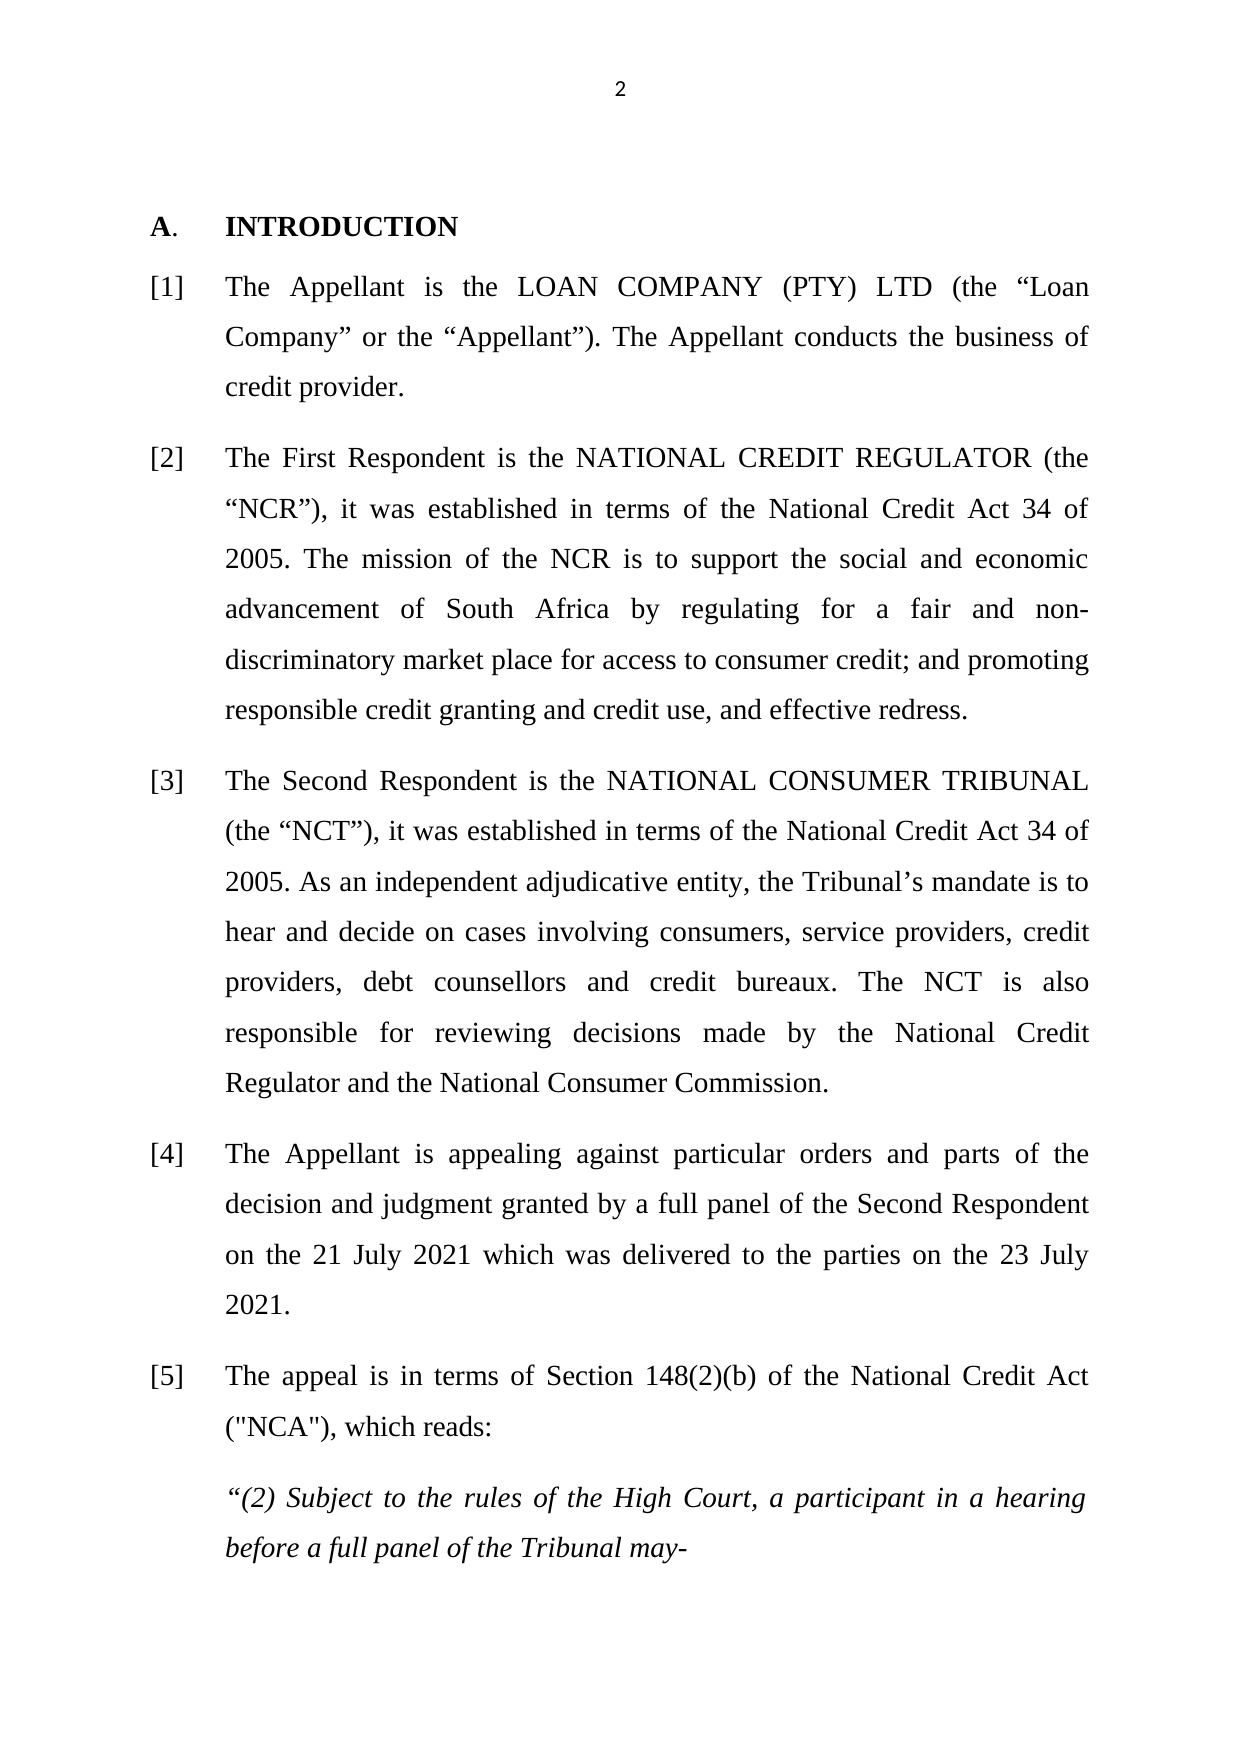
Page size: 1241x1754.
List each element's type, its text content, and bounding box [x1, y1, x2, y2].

text [3] The Second Respondent is the NATIONAL CONSUMER TRIBUNAL (the “NCT”), it was established in terms of the National Credit Act 34 of 2005. As an independent adjudicative entity, the Tribunal’s mandate is to hear and decide on cases involving consumers, service providers, credit providers, debt counsellors and credit bureaux. The NCT is also responsible for reviewing decisions made by the National Credit Regulator and the National Consumer Commission. [150, 763, 1090, 1099]
text [4] The Appellant is appealing against particular orders and parts of the decision and judgment granted by a full panel of the Second Respondent on the 21 July 2021 which was delivered to the parties on the 23 July 2021. [150, 1136, 1090, 1321]
text [1] The Appellant is the LOAN COMPANY (PTY) LTD (the “Loan Company” or the “Appellant”). The Appellant conducts the business of credit provider. [150, 269, 1090, 403]
text A. INTRODUCTION [150, 209, 1090, 243]
text [2] The First Respondent is the NATIONAL CREDIT REGULATOR (the “NCR”), it was established in terms of the National Credit Act 34 of 2005. The mission of the NCR is to support the social and economic advancement of South Africa by regulating for a fair and non-discriminatory market place for access to consumer credit; and promoting responsible credit granting and credit use, and effective redress. [150, 441, 1090, 726]
text “(2) Subject to the rules of the High Court, a participant in a hearing before a full panel of the Tribunal may- [225, 1480, 1090, 1564]
text [5] The appeal is in terms of Section 148(2)(b) of the National Credit Act ("NCA"), which reads: [150, 1358, 1090, 1442]
